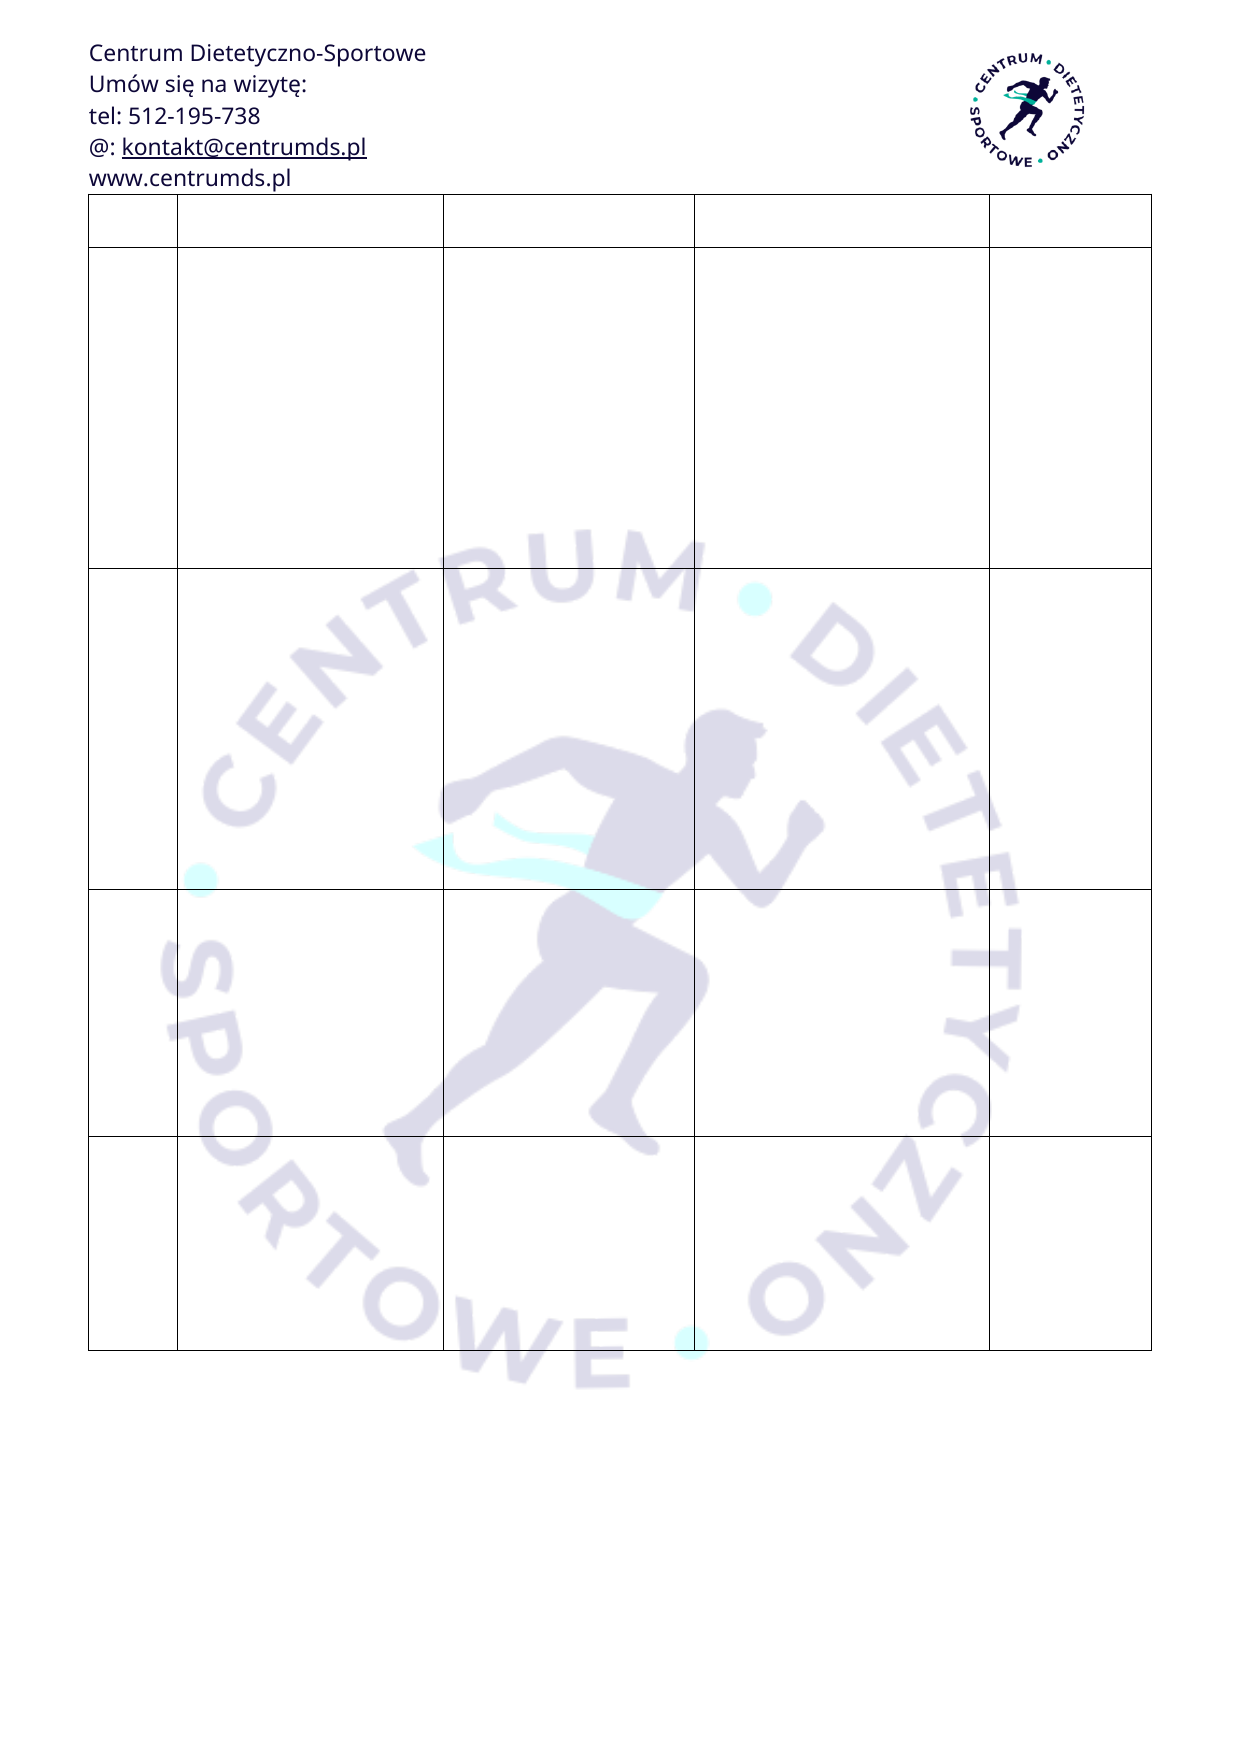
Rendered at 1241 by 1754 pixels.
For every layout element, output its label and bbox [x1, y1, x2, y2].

table_cell [695, 248, 989, 568]
table_cell [695, 1137, 989, 1350]
table_cell [178, 248, 443, 568]
table_cell [89, 890, 177, 1136]
table_cell [178, 569, 443, 889]
table_cell [444, 1137, 694, 1350]
table_cell [990, 1137, 1151, 1350]
table_cell [695, 890, 989, 1136]
table_cell [444, 890, 694, 1136]
table_cell [990, 569, 1151, 889]
table_cell [444, 248, 694, 568]
table_cell [178, 890, 443, 1136]
table_cell [695, 195, 989, 247]
table_cell [89, 569, 177, 889]
table_cell [990, 195, 1151, 247]
table_cell [89, 1137, 177, 1350]
table_cell [178, 1137, 443, 1350]
table_cell [89, 248, 177, 568]
table_cell [444, 195, 694, 247]
table_cell [89, 195, 177, 247]
table_cell [178, 195, 443, 247]
table_cell [695, 569, 989, 889]
table_cell [990, 248, 1151, 568]
picture [960, 43, 1093, 176]
table_cell [990, 890, 1151, 1136]
table_cell [444, 569, 694, 889]
